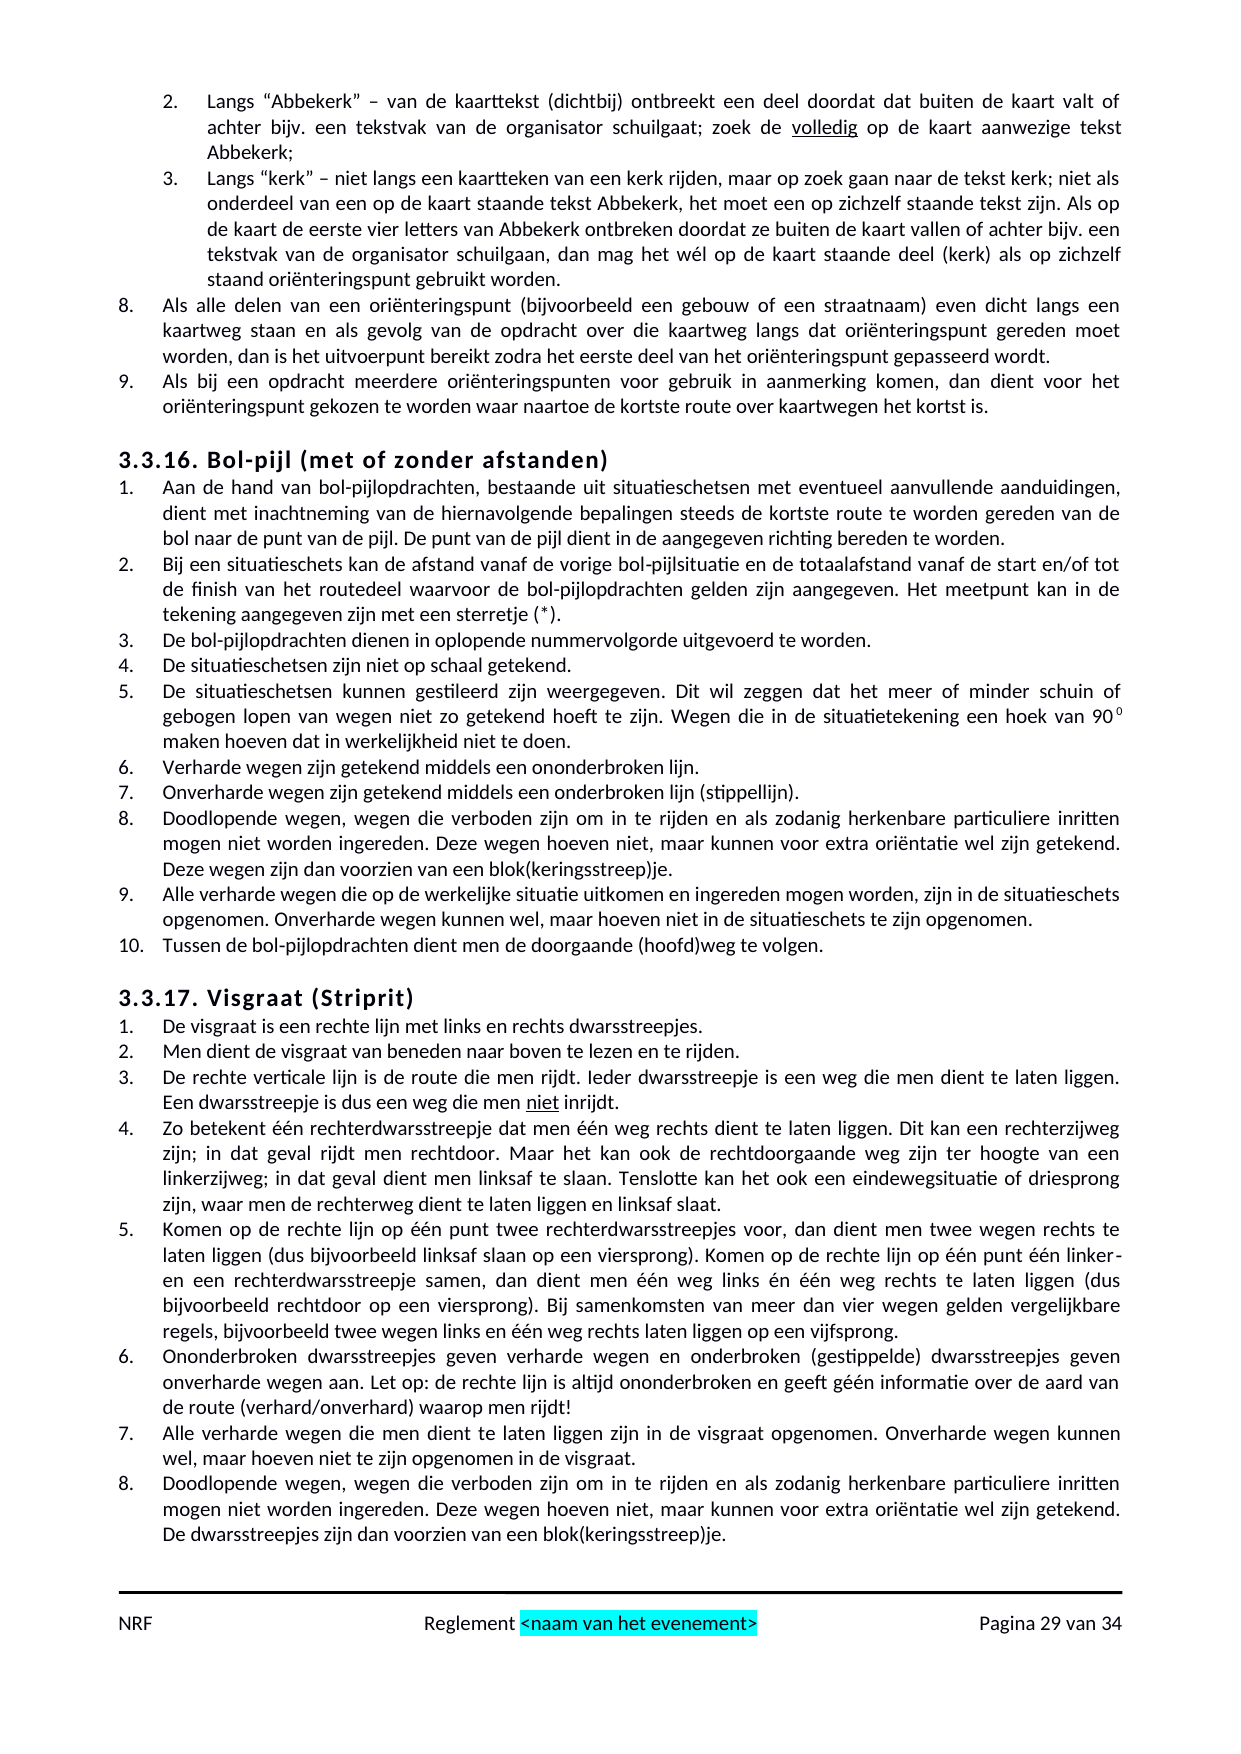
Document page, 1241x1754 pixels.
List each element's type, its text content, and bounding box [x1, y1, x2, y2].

list Alle verharde wegen die men dient te laten liggen zijn in de visgraat opgenomen. Onverharde wegen kunnen wel, maar hoeven niet te zijn opgenomen in de visgraat. [118, 1420, 1122, 1471]
list De situatieschetsen zijn niet op schaal getekend. [118, 652, 1122, 678]
list Bij een situatieschets kan de afstand vanaf de vorige bol‐pijlsituatie en de totaalafstand vanaf de start en/of tot de finish van het routedeel waarvoor de bol-pijlopdrachten gelden zijn aangegeven. Het meetpunt kan in de tekening aangegeven zijn met een sterretje (*). [118, 551, 1122, 627]
list Visgraat (Striprit) [118, 982, 1122, 1013]
list De rechte verticale lijn is de route die men rijdt. Ieder dwarsstreepje is een weg die men dient te laten liggen. Een dwarsstreepje is dus een weg die men niet inrijdt. [118, 1064, 1122, 1115]
list Verharde wegen zijn getekend middels een ononderbroken lijn. [118, 754, 1122, 779]
list Aan de hand van bol-pijlopdrachten, bestaande uit situatieschetsen met eventueel aanvullende aanduidingen, dient met inachtneming van de hiernavolgende bepalingen steeds de kortste route te worden gereden van de bol naar de punt van de pijl. De punt van de pijl dient in de aangegeven richting bereden te worden. [118, 474, 1122, 551]
list De situatieschetsen kunnen gestileerd zijn weergegeven. Dit wil zeggen dat het meer of minder schuin of gebogen lopen van wegen niet zo getekend hoeft te zijn. Wegen die in de situatietekening een hoek van 900 maken hoeven dat in werkelijkheid niet te doen. [118, 678, 1122, 754]
list Alle verharde wegen die op de werkelijke situatie uitkomen en ingereden mogen worden, zijn in de situatieschets opgenomen. Onverharde wegen kunnen wel, maar hoeven niet in de situatieschets te zijn opgenomen. [118, 881, 1122, 932]
list Tussen de bol‐pijlopdrachten dient men de doorgaande (hoofd)weg te volgen. [118, 932, 1122, 957]
list Men dient de visgraat van beneden naar boven te lezen en te rijden. [118, 1038, 1122, 1064]
list Langs “kerk” – niet langs een kaartteken van een kerk rijden, maar op zoek gaan naar de tekst kerk; niet als onderdeel van een op de kaart staande tekst Abbekerk, het moet een op zichzelf staande tekst zijn. Als op de kaart de eerste vier letters van Abbekerk ontbreken doordat ze buiten de kaart vallen of achter bijv. een tekstvak van de organisator schuilgaan, dan mag het wél op de kaart staande deel (kerk) als op zichzelf staand oriënteringspunt gebruikt worden. [162, 165, 1122, 292]
list Onverharde wegen zijn getekend middels een onderbroken lijn (stippellijn). [118, 779, 1122, 805]
list Doodlopende wegen, wegen die verboden zijn om in te rijden en als zodanig herkenbare particuliere inritten mogen niet worden ingereden. Deze wegen hoeven niet, maar kunnen voor extra oriëntatie wel zijn getekend. De dwarsstreepjes zijn dan voorzien van een blok(keringsstreep)je. [118, 1471, 1122, 1547]
list Bol-pijl (met of zonder afstanden) [118, 444, 1122, 474]
list Als alle delen van een oriënteringspunt (bijvoorbeeld een gebouw of een straatnaam) even dicht langs een kaartweg staan en als gevolg van de opdracht over die kaartweg langs dat oriënteringspunt gereden moet worden, dan is het uitvoerpunt bereikt zodra het eerste deel van het oriënteringspunt gepasseerd wordt. [118, 292, 1122, 368]
list Als bij een opdracht meerdere oriënteringspunten voor gebruik in aanmerking komen, dan dient voor het oriënteringspunt gekozen te worden waar naartoe de kortste route over kaartwegen het kortst is. [118, 368, 1122, 419]
list Komen op de rechte lijn op één punt twee rechterdwarsstreepjes voor, dan dient men twee wegen rechts te laten liggen (dus bijvoorbeeld linksaf slaan op een viersprong). Komen op de rechte lijn op één punt één linker‐ en een rechterdwarsstreepje samen, dan dient men één weg links én één weg rechts te laten liggen (dus bijvoorbeeld rechtdoor op een viersprong). Bij samenkomsten van meer dan vier wegen gelden vergelijkbare regels, bijvoorbeeld twee wegen links en één weg rechts laten liggen op een vijfsprong. [118, 1216, 1122, 1343]
list De bol-pijlopdrachten dienen in oplopende nummervolgorde uitgevoerd te worden. [118, 627, 1122, 652]
list Langs “Abbekerk” – van de kaarttekst (dichtbij) ontbreekt een deel doordat dat buiten de kaart valt of achter bijv. een tekstvak van de organisator schuilgaat; zoek de volledig op de kaart aanwezige tekst Abbekerk; [162, 89, 1122, 165]
list Doodlopende wegen, wegen die verboden zijn om in te rijden en als zodanig herkenbare particuliere inritten mogen niet worden ingereden. Deze wegen hoeven niet, maar kunnen voor extra oriëntatie wel zijn getekend. Deze wegen zijn dan voorzien van een blok(keringsstreep)je. [118, 805, 1122, 881]
list Zo betekent één rechterdwarsstreepje dat men één weg rechts dient te laten liggen. Dit kan een rechterzijweg zijn; in dat geval rijdt men rechtdoor. Maar het kan ook de rechtdoorgaande weg zijn ter hoogte van een linkerzijweg; in dat geval dient men linksaf te slaan. Tenslotte kan het ook een eindewegsituatie of driesprong zijn, waar men de rechterweg dient te laten liggen en linksaf slaat. [118, 1115, 1122, 1216]
list De visgraat is een rechte lijn met links en rechts dwarsstreepjes. [118, 1013, 1122, 1038]
list Ononderbroken dwarsstreepjes geven verharde wegen en onderbroken (gestippelde) dwarsstreepjes geven onverharde wegen aan. Let op: de rechte lijn is altijd ononderbroken en geeft géén informatie over de aard van de route (verhard/onverhard) waarop men rijdt! [118, 1343, 1122, 1420]
